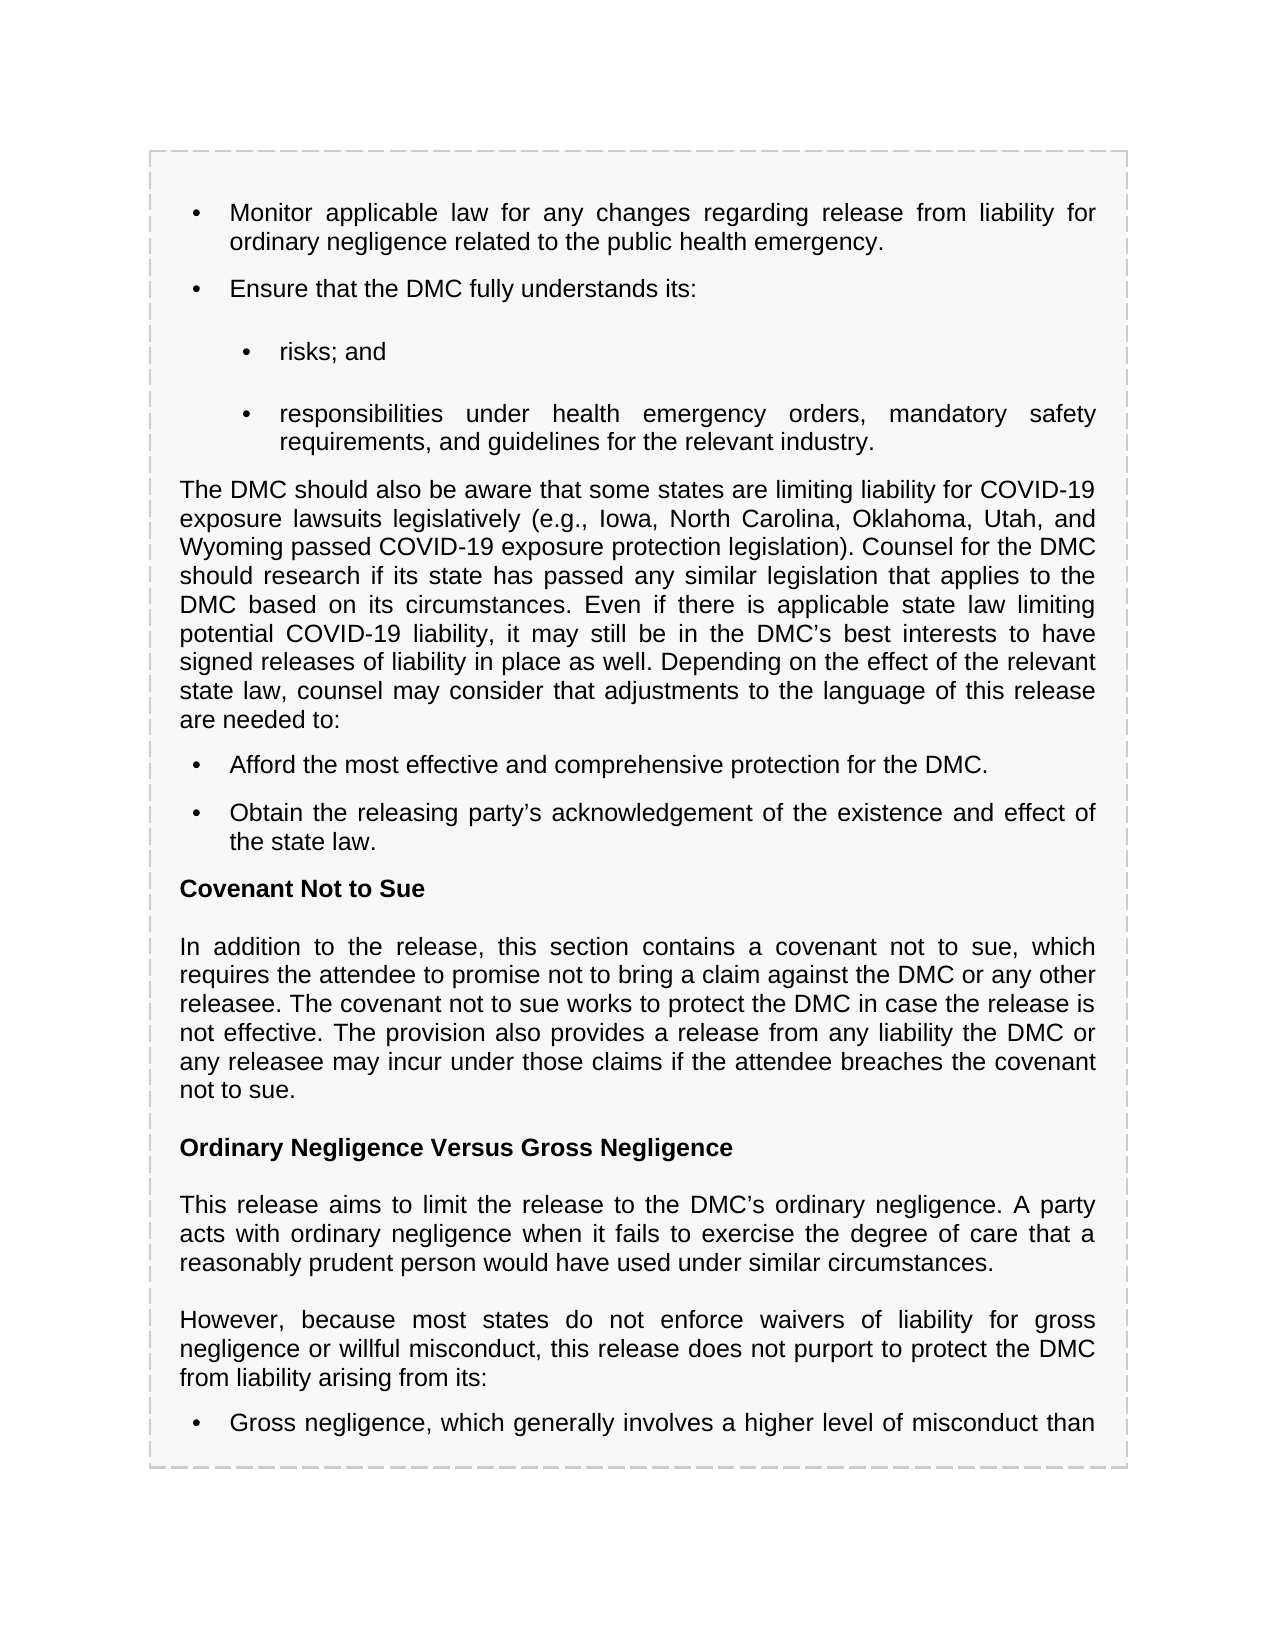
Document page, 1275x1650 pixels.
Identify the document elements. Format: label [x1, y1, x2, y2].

table_header [150, 150, 1127, 1466]
